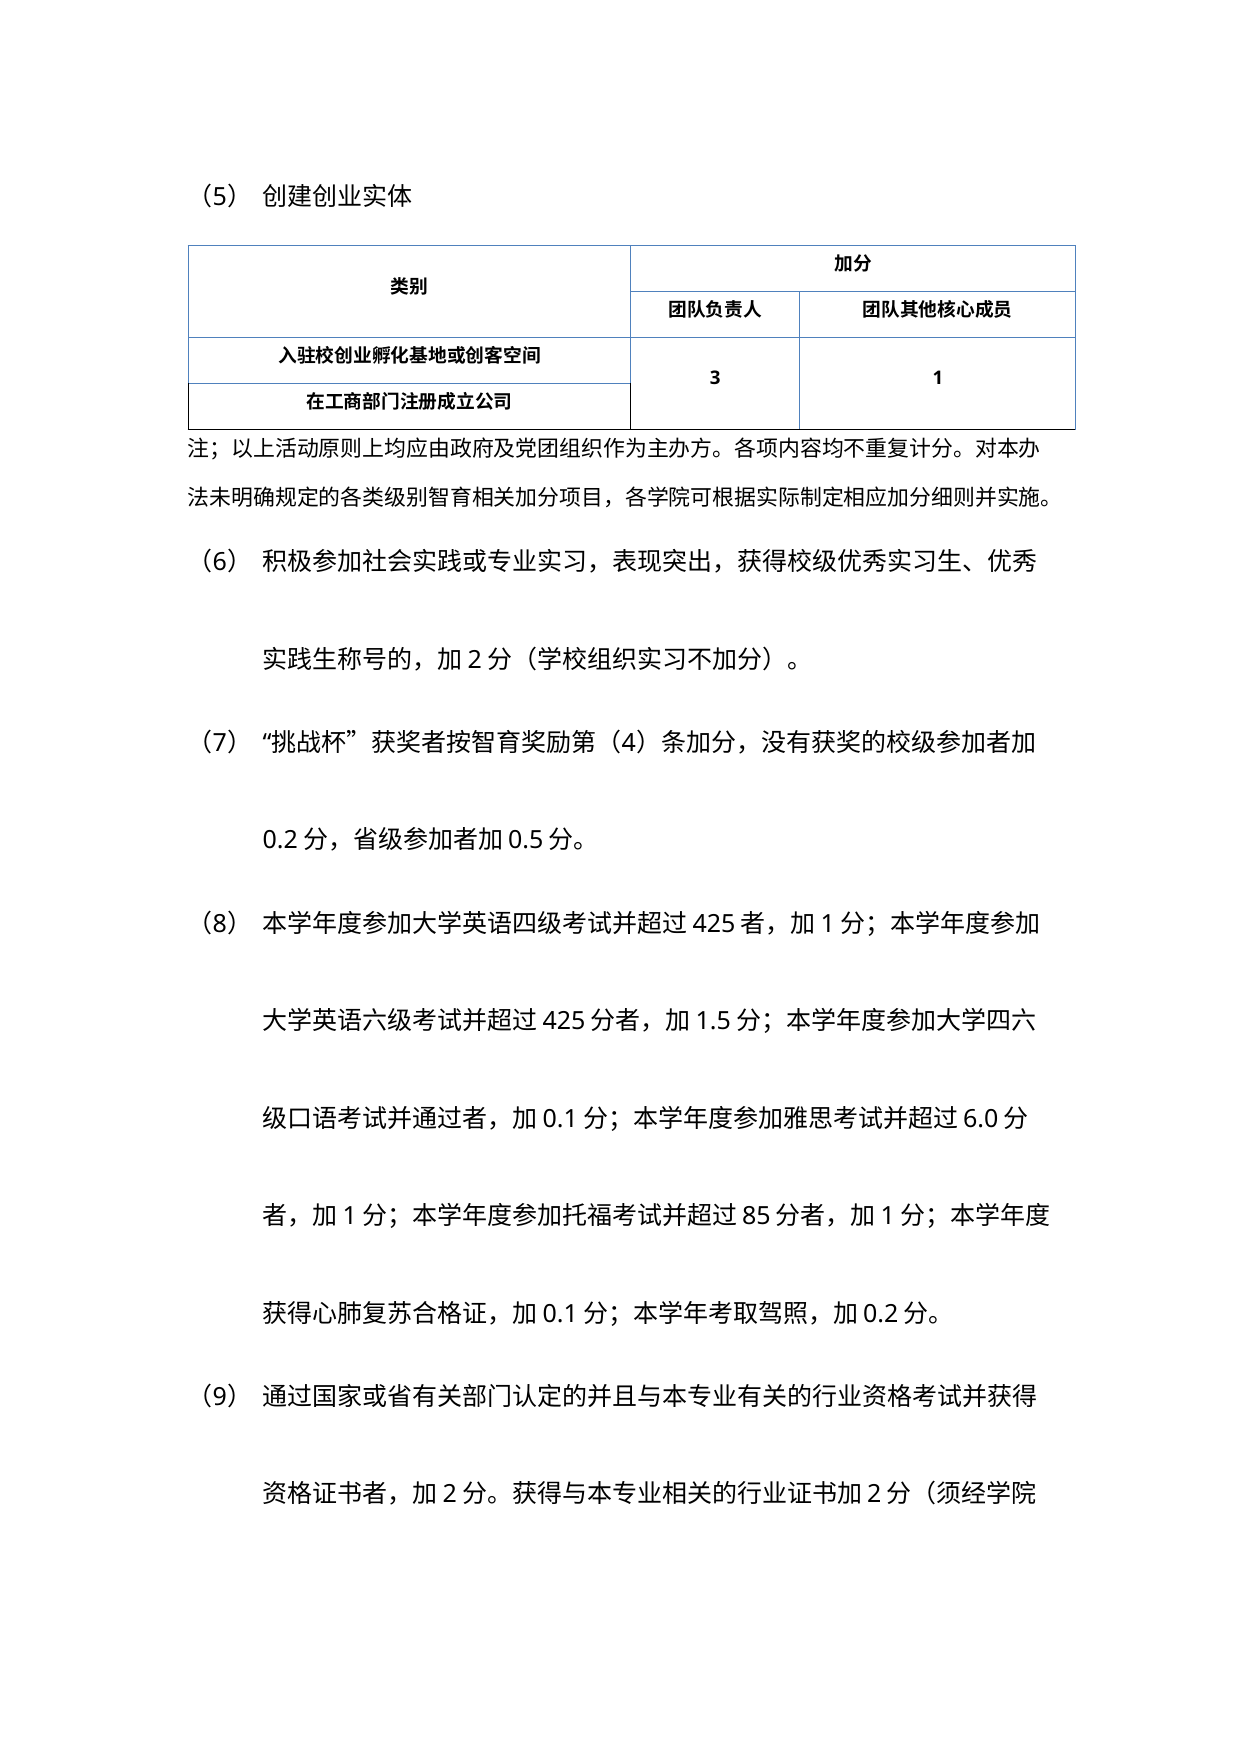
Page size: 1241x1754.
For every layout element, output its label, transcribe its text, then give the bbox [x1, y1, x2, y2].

table_header 类别 [189, 246, 630, 337]
table_cell 团队其他核心成员 [800, 292, 1075, 337]
list 积极参加社会实践或专业实习，表现突出，获得校级优秀实习生、优秀实践生称号的，加2分（学校组织实习不加分）。 [187, 527, 1053, 690]
table_header 加分 [631, 246, 1075, 291]
table_cell 入驻校创业孵化基地或创客空间 [189, 338, 630, 383]
table_cell 3 [631, 338, 799, 429]
table_cell 团队负责人 [631, 292, 799, 337]
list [187, 1362, 1053, 1524]
table_cell 在工商部门注册成立公司 [189, 384, 630, 429]
list 创建创业实体 [187, 162, 1053, 227]
table_cell 1 [800, 338, 1075, 429]
list “挑战杯”获奖者按智育奖励第（4）条加分，没有获奖的校级参加者加0.2分，省级参加者加0.5分。 [187, 708, 1053, 871]
text 注；以上活动原则上均应由政府及党团组织作为主办方。各项内容均不重复计分。对本办法未明确规定的各类级别智育相关加分项目，各学院可根据实际制定相应加分细则并实施。 [187, 430, 1053, 512]
list 本学年度参加大学英语四级考试并超过425者，加1分；本学年度参加大学英语六级考试并超过425分者，加1.5分；本学年度参加大学四六级口语考试并通过者，加0.1分；本学年度参加雅思考试并超过6.0分者，加1分；本学年度参加托福考试并超过85分者，加1分；本学年度获得心肺复苏合格证，加0.1分；本学年考取驾照，加0.2分。 [187, 889, 1053, 1344]
